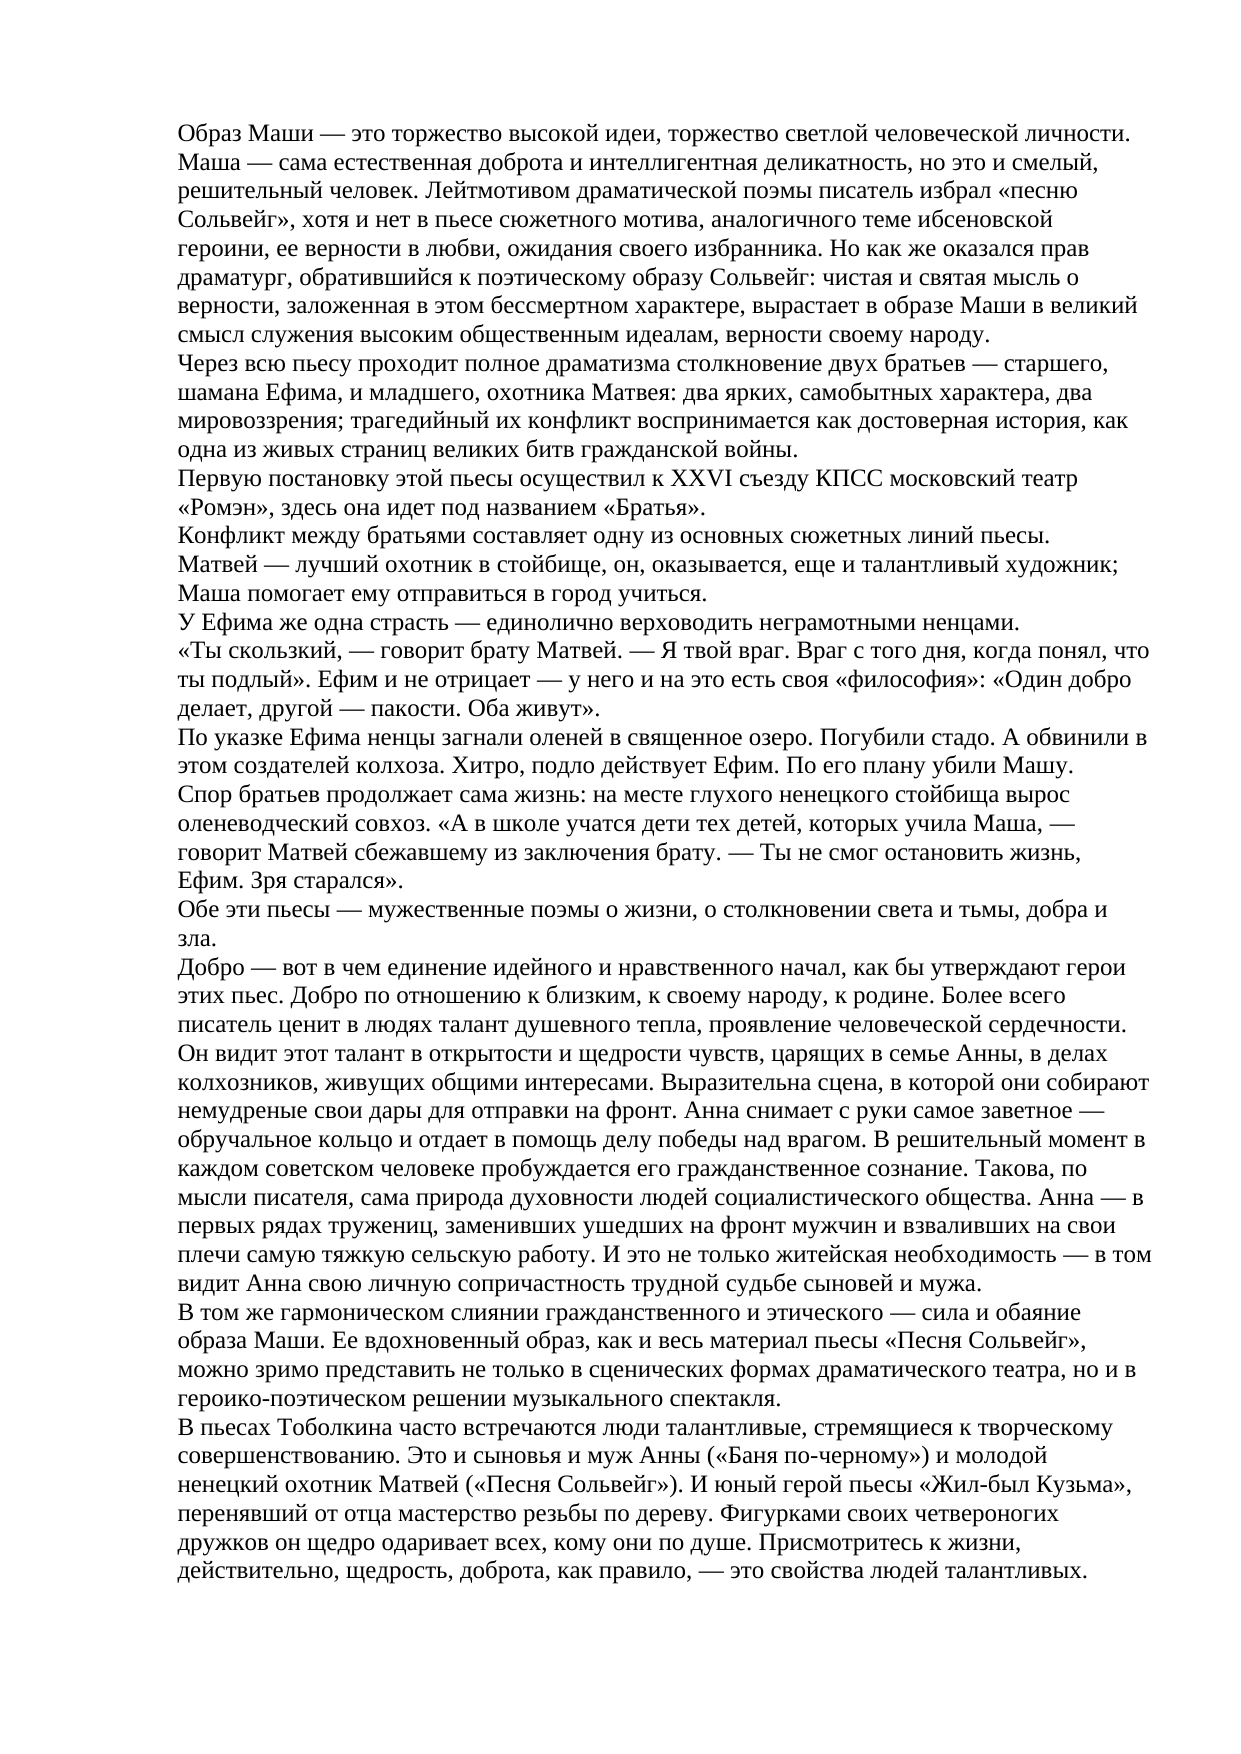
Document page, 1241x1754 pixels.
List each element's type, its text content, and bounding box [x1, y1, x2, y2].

text Спор братьев продолжает сама жизнь: на месте глухого ненецкого стойбища вырос оленеводческий совхоз. «А в школе учатся дети тех детей, которых учила Маша, — говорит Матвей сбежавшему из заключения брату. — Ты не смог остановить жизнь, Ефим. Зря старался». [177, 779, 1152, 894]
text Первую постановку этой пьесы осуществил к XXVI съезду КПСС московский театр «Ромэн», здесь она идет под названием «Братья». [177, 463, 1152, 521]
text У Ефима же одна страсть — единолично верховодить неграмотными ненцами. [177, 607, 1152, 636]
text «Ты скользкий, — говорит брату Матвей. — Я твой враг. Враг с того дня, когда понял, что ты подлый». Ефим и не отрицает — у него и на это есть своя «философия»: «Один добро делает, другой — пакости. Оба живут». [177, 636, 1152, 722]
text Добро — вот в чем единение идейного и нравственного начал, как бы утверждают герои этих пьес. Добро по отношению к близким, к своему народу, к родине. Более всего писатель ценит в людях талант душевного тепла, проявление человеческой сердечности. Он видит этот талант в открытости и щедрости чувств, царящих в семье Анны, в делах колхозников, живущих общими интересами. Выразительна сцена, в которой они собирают немудреные свои дары для отправки на фронт. Анна снимает с руки самое заветное — обручальное кольцо и отдает в помощь делу победы над врагом. В решительный момент в каждом советском человеке пробуждается его гражданственное сознание. Такова, по мысли писателя, сама природа духовности людей социалистического общества. Анна — в первых рядах тружениц, заменивших ушедших на фронт мужчин и взваливших на свои плечи самую тяжкую сельскую работу. И это не только житейская необходимость — в том видит Анна свою личную сопричастность трудной судьбе сыновей и мужа. [177, 952, 1152, 1297]
text В том же гармоническом слиянии гражданственного и этического — сила и обаяние образа Маши. Ее вдохновенный образ, как и весь материал пьесы «Песня Сольвейг», можно зримо представить не только в сценических формах драматического театра, но и в героико-поэтическом решении музыкального спектакля. [177, 1297, 1152, 1412]
text Через всю пьесу проходит полное драматизма столкновение двух братьев — старшего, шамана Ефима, и младшего, охотника Матвея: два ярких, самобытных характера, два мировоззрения; трагедийный их конфликт воспринимается как достоверная история, как одна из живых страниц великих битв гражданской войны. [177, 348, 1152, 463]
text Конфликт между братьями составляет одну из основных сюжетных линий пьесы. Матвей — лучший охотник в стойбище, он, оказывается, еще и талантливый художник; Маша помогает ему отправиться в город учиться. [177, 521, 1152, 607]
text По указке Ефима ненцы загнали оленей в священное озеро. Погубили стадо. А обвинили в этом создателей колхоза. Хитро, подло действует Ефим. По его плану убили Машу. [177, 722, 1152, 779]
text В пьесах Тоболкина часто встречаются люди талантливые, стремящиеся к творческому совершенствованию. Это и сыновья и муж Анны («Баня по-черному») и молодой ненецкий охотник Матвей («Песня Сольвейг»). И юный герой пьесы «Жил-был Кузьма», перенявший от отца мастерство резьбы по дереву. Фигурками своих четвероногих дружков он щедро одаривает всех, кому они по душе. Присмотритесь к жизни, действительно, щедрость, доброта, как правило, — это свойства людей талантливых. [177, 1412, 1152, 1584]
text Обе эти пьесы — мужественные поэмы о жизни, о столкновении света и тьмы, добра и зла. [177, 894, 1152, 952]
text Образ Маши — это торжество высокой идеи, торжество светлой человеческой личности. Маша — сама естественная доброта и интеллигентная деликатность, но это и смелый, решительный человек. Лейтмотивом драматической поэмы писатель избрал «песню Сольвейг», хотя и нет в пьесе сюжетного мотива, аналогичного теме ибсеновской героини, ее верности в любви, ожидания своего избранника. Но как же оказался прав драматург, обратившийся к поэтическому образу Сольвейг: чистая и святая мысль о верности, заложенная в этом бессмертном характере, вырастает в образе Маши в великий смысл служения высоким общественным идеалам, верности своему народу. [177, 118, 1152, 348]
